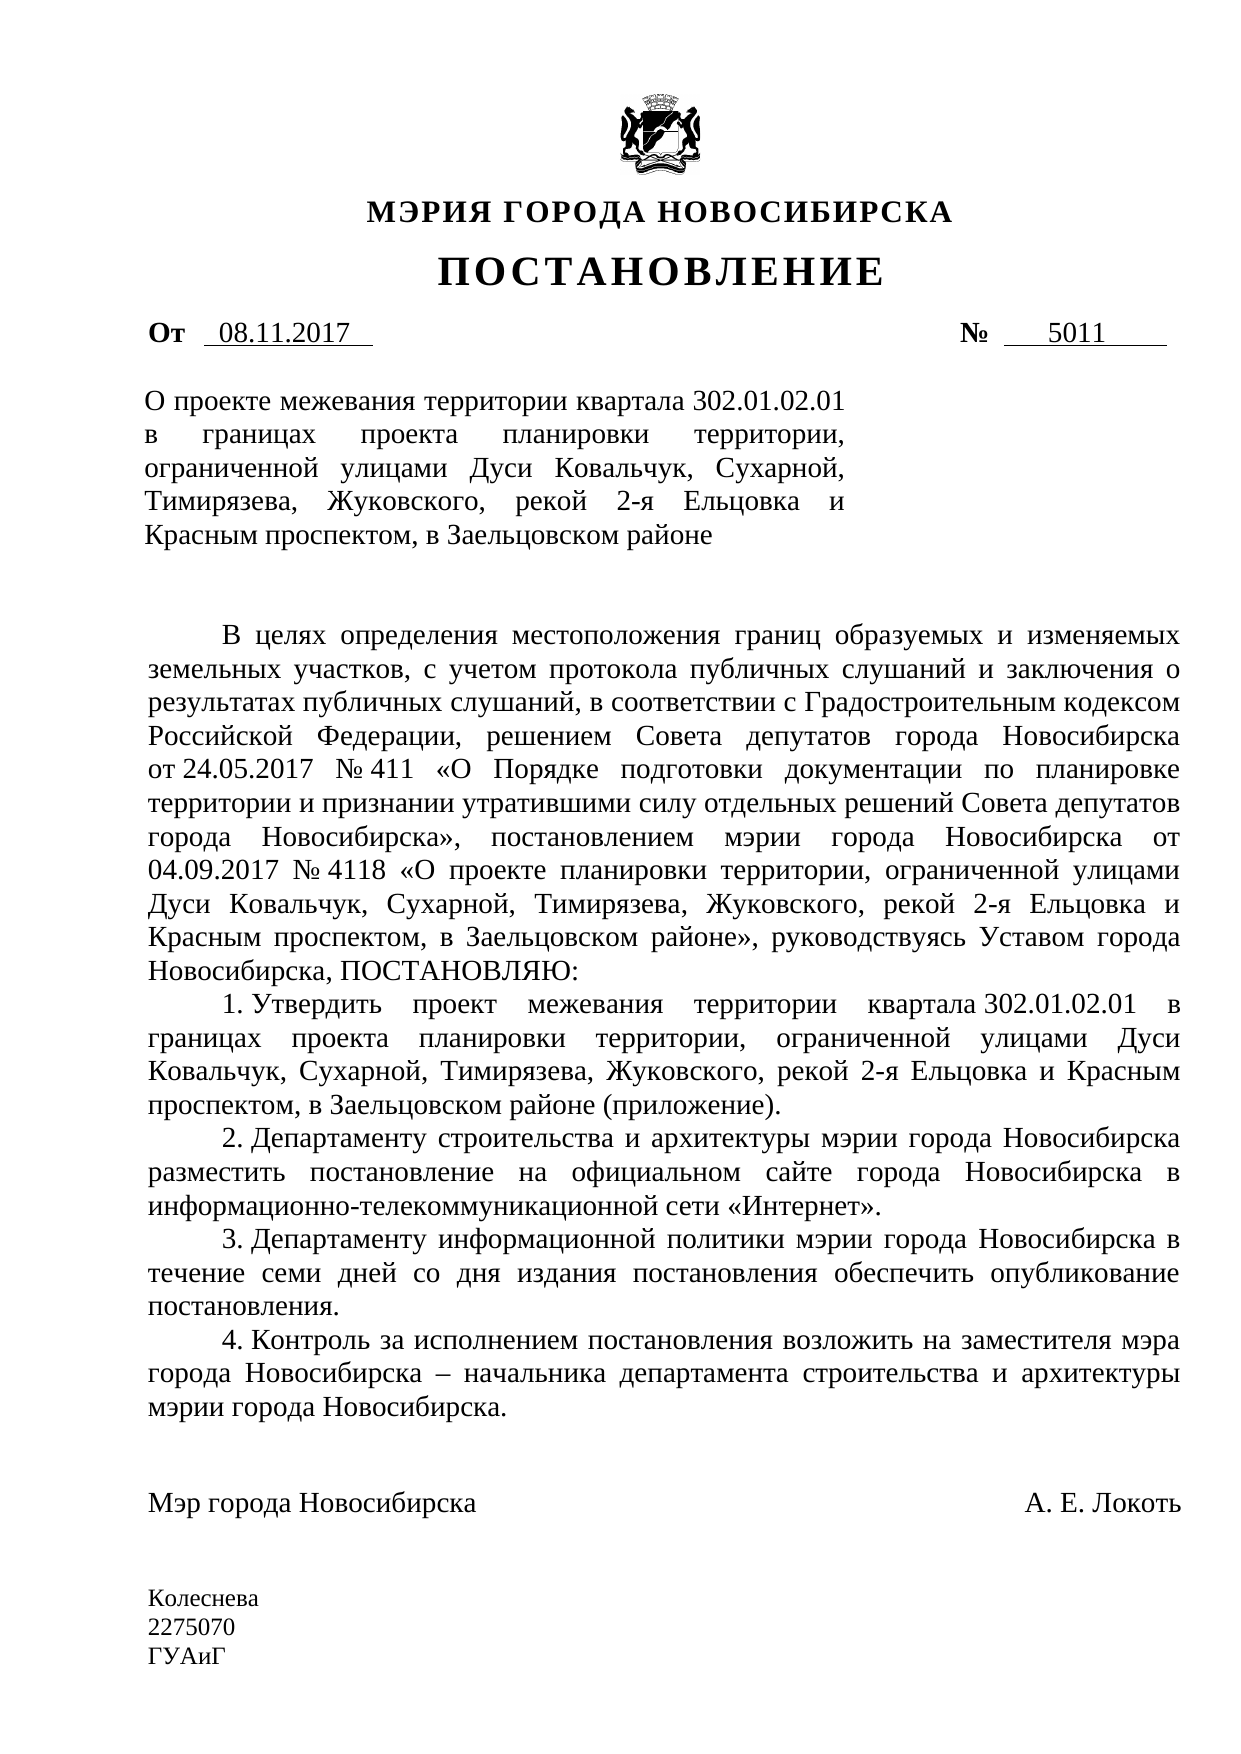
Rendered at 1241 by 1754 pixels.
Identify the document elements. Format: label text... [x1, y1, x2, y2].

text В целях определения местоположения границ образуемых и изменяемых земельных участков, с учетом протокола публичных слушаний и заключения о результатах публичных слушаний, в соответствии с Градостроительным кодексом Российской Федерации, решением Совета депутатов города Новосибирска от 24.05.2017 № 411 «О Порядке подготовки документации по планировке территории и признании утратившими силу отдельных решений Совета депутатов города Новосибирска», постановлением мэрии города Новосибирска от 04.09.2017 № 4118 «О проекте планировки территории, ограниченной улицами Дуси Ковальчук, Сухарной, Тимирязева, Жуковского, рекой 2-я Ельцовка и Красным проспектом, в Заельцовском районе», руководствуясь Уставом города Новосибирска, ПОСТАНОВЛЯЮ: [148, 617, 1181, 986]
text 3. Департаменту информационной политики мэрии города Новосибирска в течение семи дней со дня издания постановления обеспечить опубликование постановления. [148, 1221, 1181, 1322]
table_header Мэр города Новосибирска [133, 1423, 856, 1518]
text 2275070 [148, 1612, 1181, 1641]
table_header А. Е. Локоть [856, 1423, 1196, 1518]
picture [620, 94, 700, 175]
text ГУАиГ [148, 1641, 1181, 1669]
text 2. Департаменту строительства и архитектуры мэрии города Новосибирска разместить постановление на официальном сайте города Новосибирска в информационно-телекоммуникационной сети «Интернет». [148, 1121, 1181, 1221]
table_header МЭРИЯ ГОРОДА НОВОСИБИРСКА ПОСТАНОВЛЕНИЕ От 08.11.2017 № 5011 [137, 95, 1170, 383]
table_header О проекте межевания территории квартала 302.01.02.01 в границах проекта планировки территории, ограниченной улицами Дуси Ковальчук, Сухарной, Тимирязева, Жуковского, рекой 2-я Ельцовка и Красным проспектом, в Заельцовском районе [133, 118, 856, 550]
text 4. Контроль за исполнением постановления возложить на заместителя мэра города Новосибирска – начальника департамента строительства и архитектуры мэрии города Новосибирска. [148, 1322, 1181, 1422]
text 1. Утвердить проект межевания территории квартала 302.01.02.01 в границах проекта планировки территории, ограниченной улицами Дуси Ковальчук, Сухарной, Тимирязева, Жуковского, рекой 2-я Ельцовка и Красным проспектом, в Заельцовском районе (приложение). [148, 986, 1181, 1121]
text Колеснева [148, 1583, 1181, 1612]
